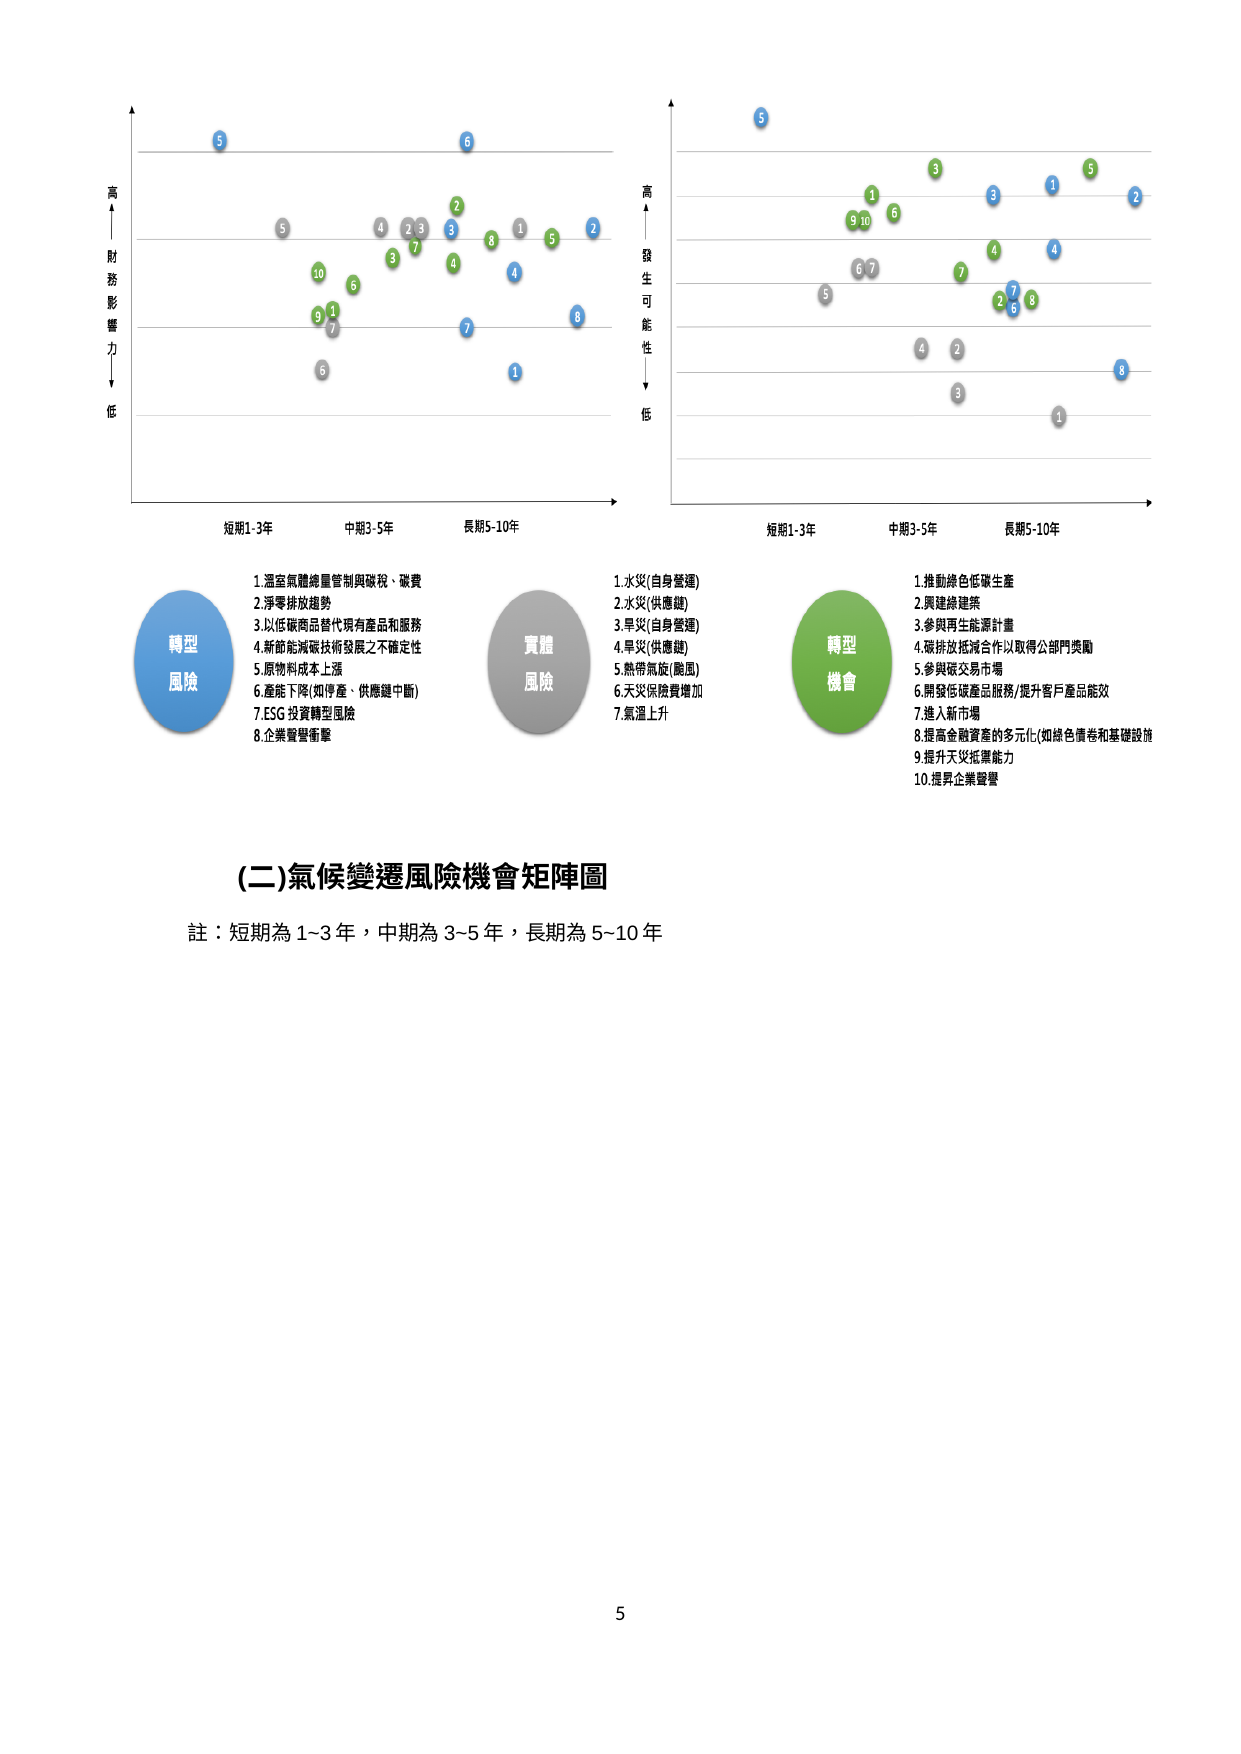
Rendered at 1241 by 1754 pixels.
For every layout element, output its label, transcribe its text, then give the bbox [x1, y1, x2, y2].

text 註：短期為1~3年，中期為3~5年，長期為5~10年 [187, 912, 1053, 950]
list 氣候變遷風險機會矩陣圖 [237, 805, 1053, 912]
picture [97, 83, 1166, 805]
